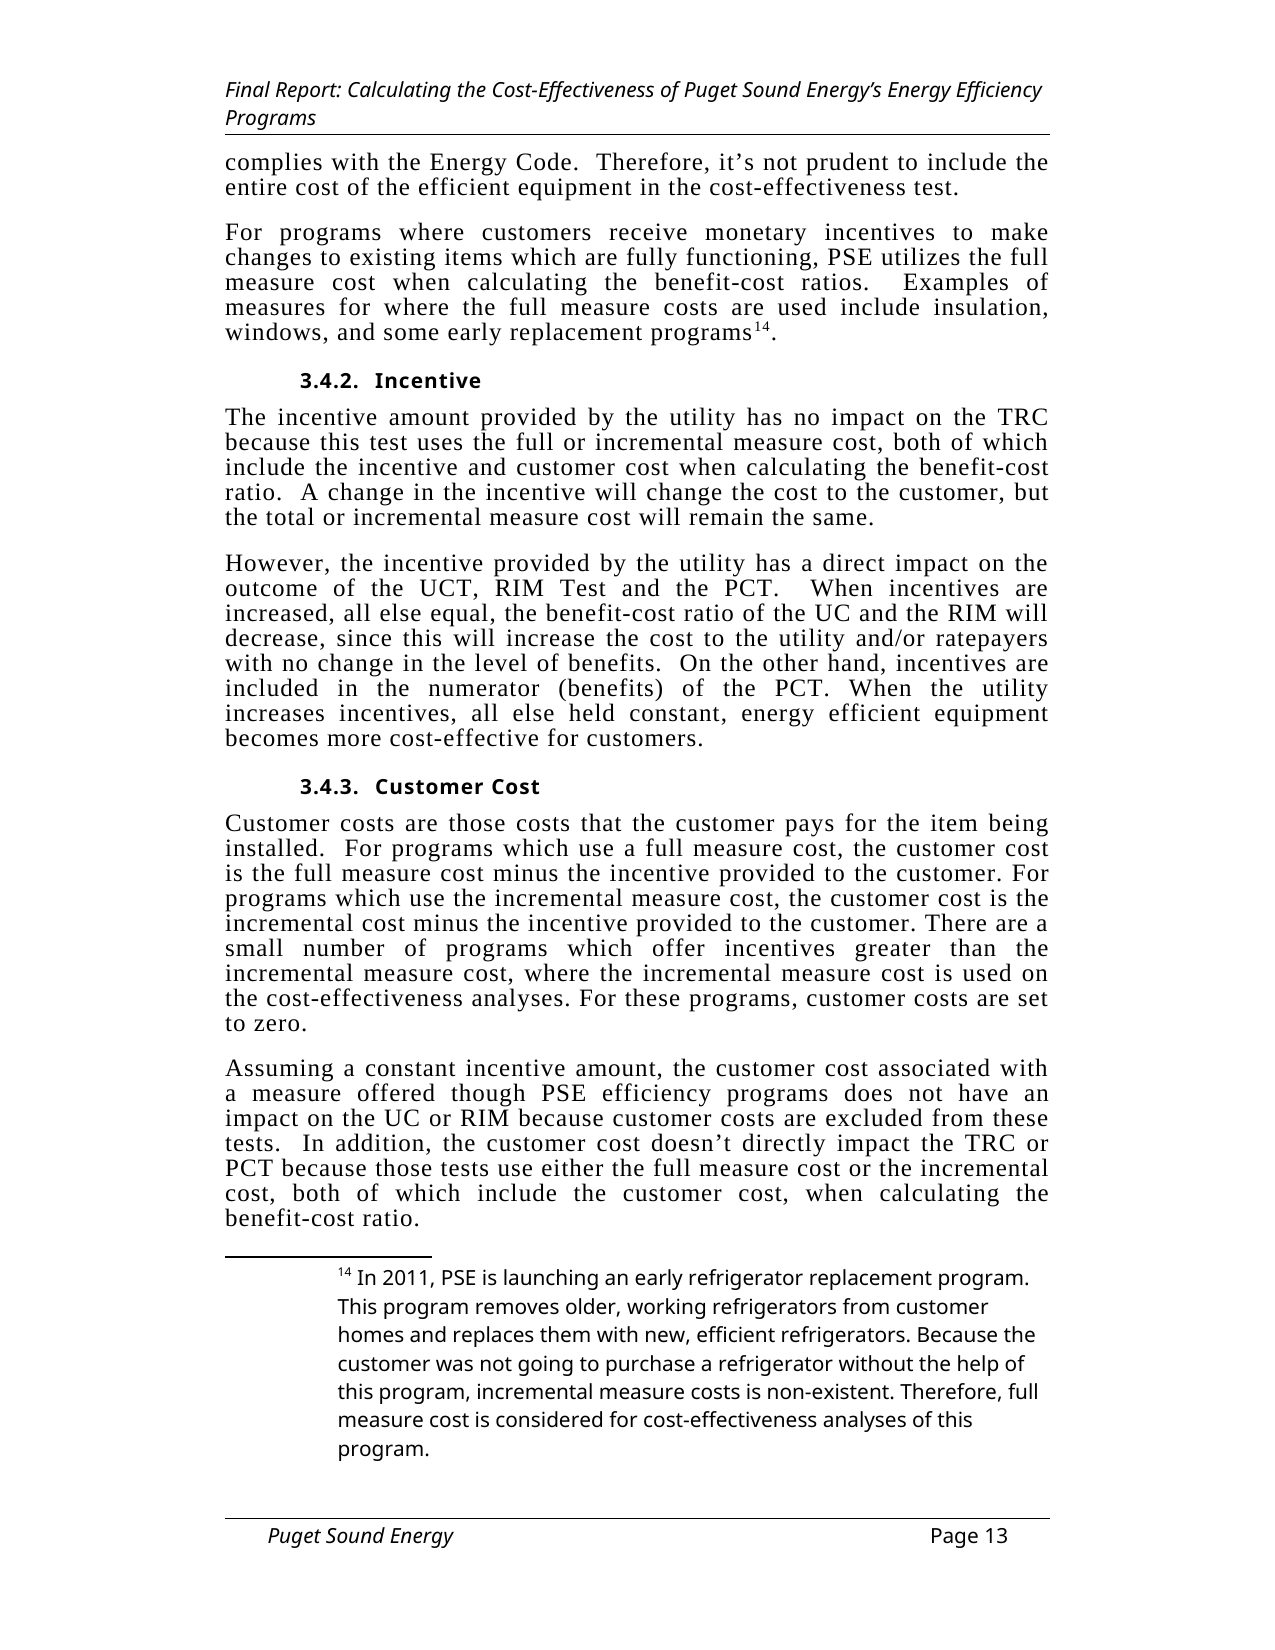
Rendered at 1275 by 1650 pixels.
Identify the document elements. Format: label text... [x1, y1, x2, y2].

text Assuming a constant incentive amount, the customer cost associated with a measure offered though PSE efficiency programs does not have an impact on the UC or RIM because customer costs are excluded from these tests. In addition, the customer cost doesn’t directly impact the TRC or PCT because those tests use either the full measure cost or the incremental cost, both of which include the customer cost, when calculating the benefit-cost ratio. [225, 1057, 1050, 1232]
text However, the incentive provided by the utility has a direct impact on the outcome of the UCT, RIM Test and the PCT. When incentives are increased, all else equal, the benefit-cost ratio of the UC and the RIM will decrease, since this will increase the cost to the utility and/or ratepayers with no change in the level of benefits. On the other hand, incentives are included in the numerator (benefits) of the PCT. When the utility increases incentives, all else held constant, energy efficient equipment becomes more cost-effective for customers. [225, 551, 1050, 751]
subtitle Customer Cost [300, 772, 1050, 801]
text The incentive amount provided by the utility has no impact on the TRC because this test uses the full or incremental measure cost, both of which include the incentive and customer cost when calculating the benefit-cost ratio. A change in the incentive will change the cost to the customer, but the total or incremental measure cost will remain the same. [225, 406, 1050, 531]
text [225, 150, 1050, 200]
text For programs where customers receive monetary incentives to make changes to existing items which are fully functioning, PSE utilizes the full measure cost when calculating the benefit-cost ratios. Examples of measures for where the full measure costs are used include insulation, windows, and some early replacement programs. [225, 221, 1050, 346]
subtitle Incentive [300, 367, 1050, 395]
text Customer costs are those costs that the customer pays for the item being installed. For programs which use a full measure cost, the customer cost is the full measure cost minus the incentive provided to the customer. For programs which use the incremental measure cost, the customer cost is the incremental cost minus the incentive provided to the customer. There are a small number of programs which offer incentives greater than the incremental measure cost, where the incremental measure cost is used on the cost-effectiveness analyses. For these programs, customer costs are set to zero. [225, 811, 1050, 1036]
